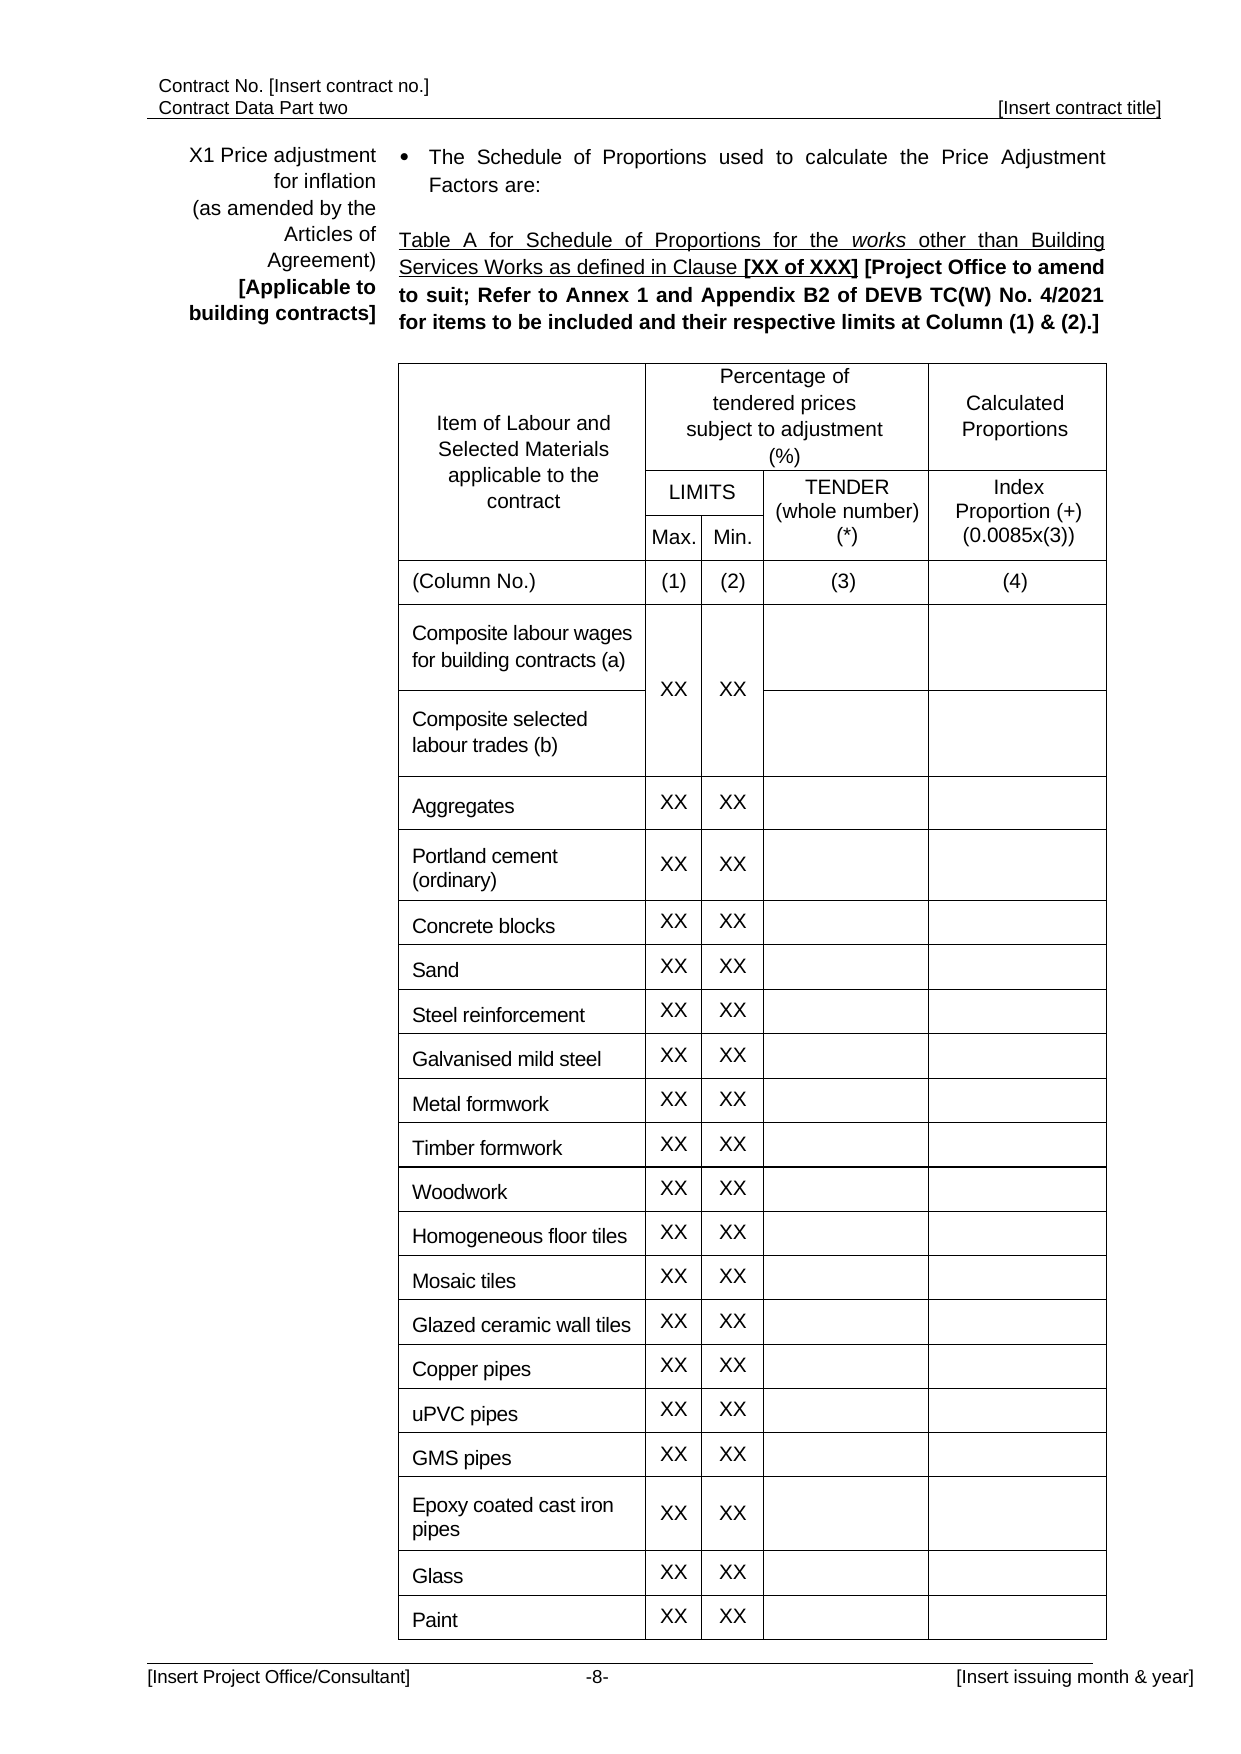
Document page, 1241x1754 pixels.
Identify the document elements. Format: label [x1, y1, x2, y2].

table_header [158, 143, 387, 1640]
table_header [387, 143, 1114, 1640]
